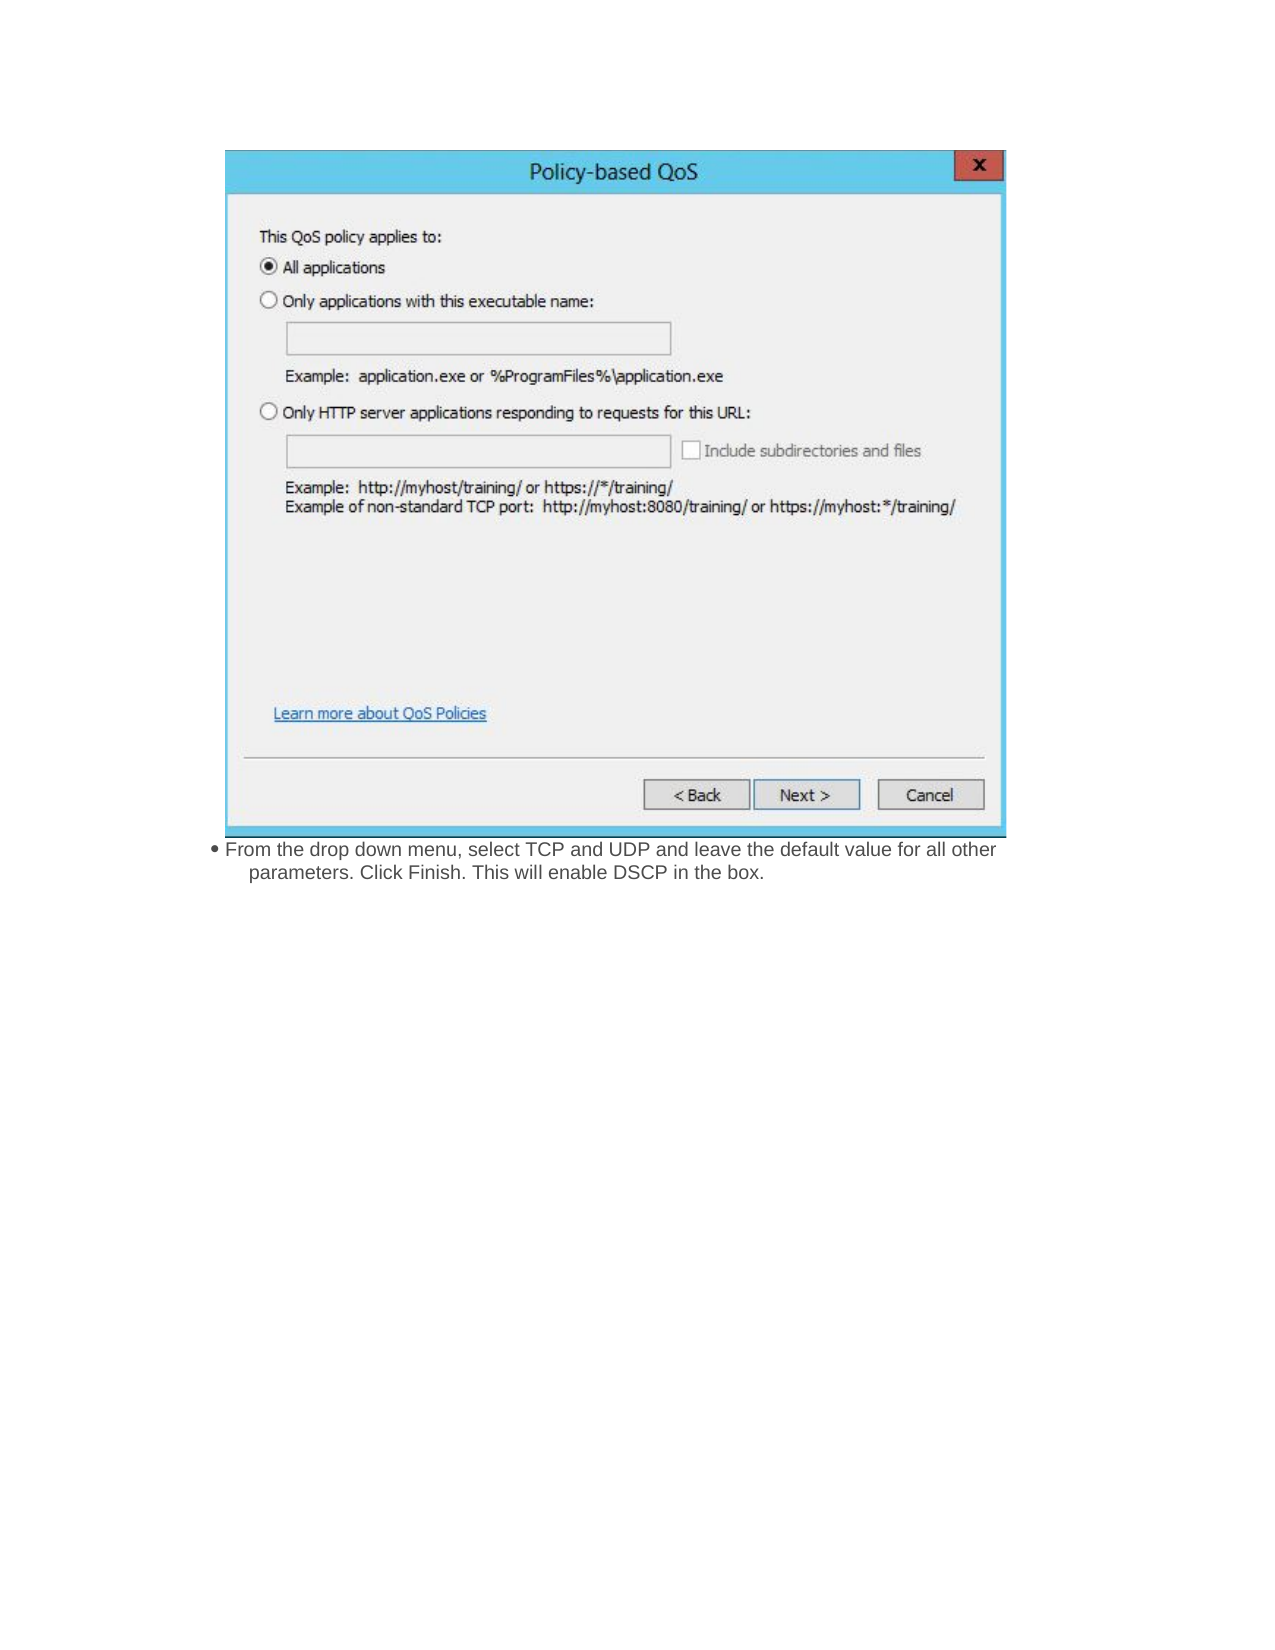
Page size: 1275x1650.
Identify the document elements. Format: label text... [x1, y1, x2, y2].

picture [225, 150, 1007, 836]
list From the drop down menu, select TCP and UDP and leave the default value for all other parameters. Click Finish. This will enable DSCP in the box. [211, 837, 1076, 883]
